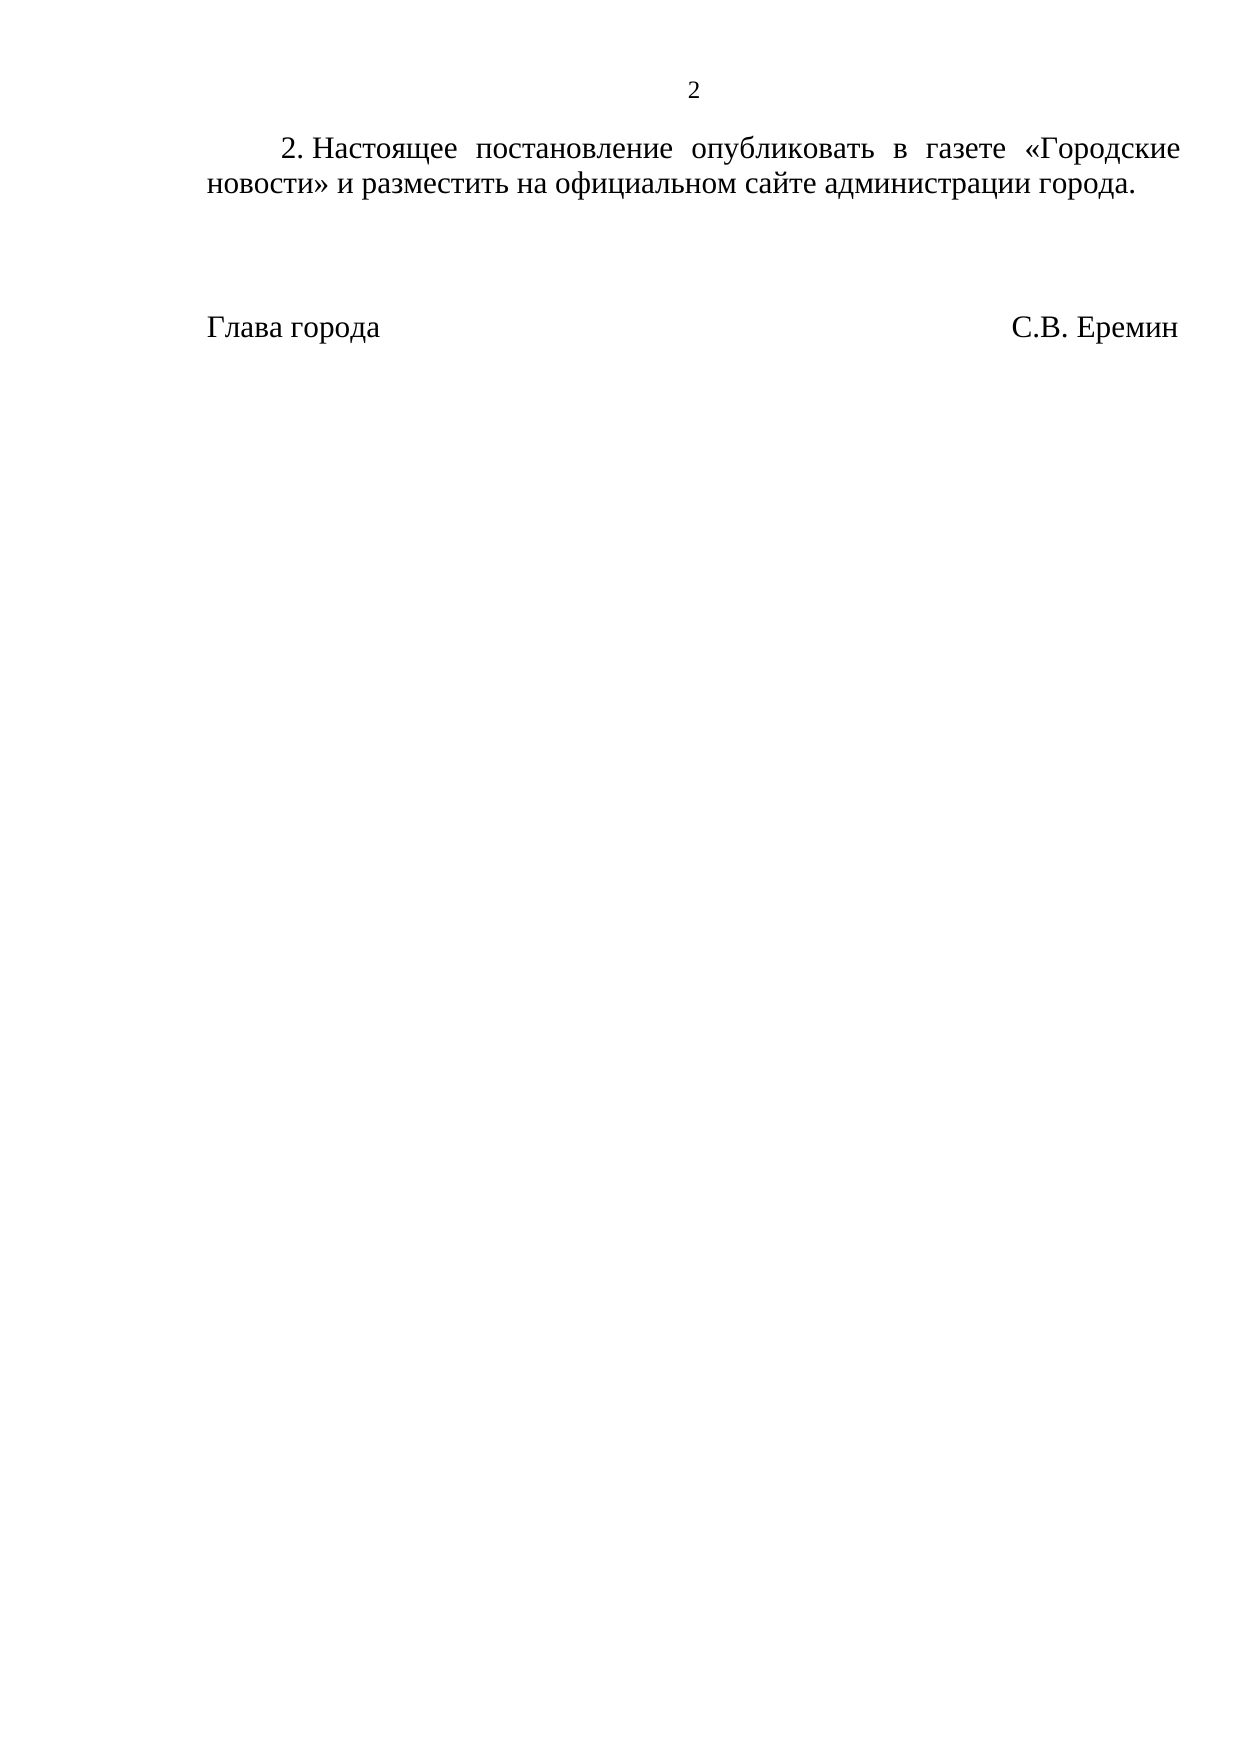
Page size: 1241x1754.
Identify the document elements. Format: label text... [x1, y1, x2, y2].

text Глава города С.В. Еремин [207, 308, 1181, 344]
text 2. Настоящее постановление опубликовать в газете «Городские новости» и разместить на официальном сайте администрации города. [207, 129, 1181, 201]
